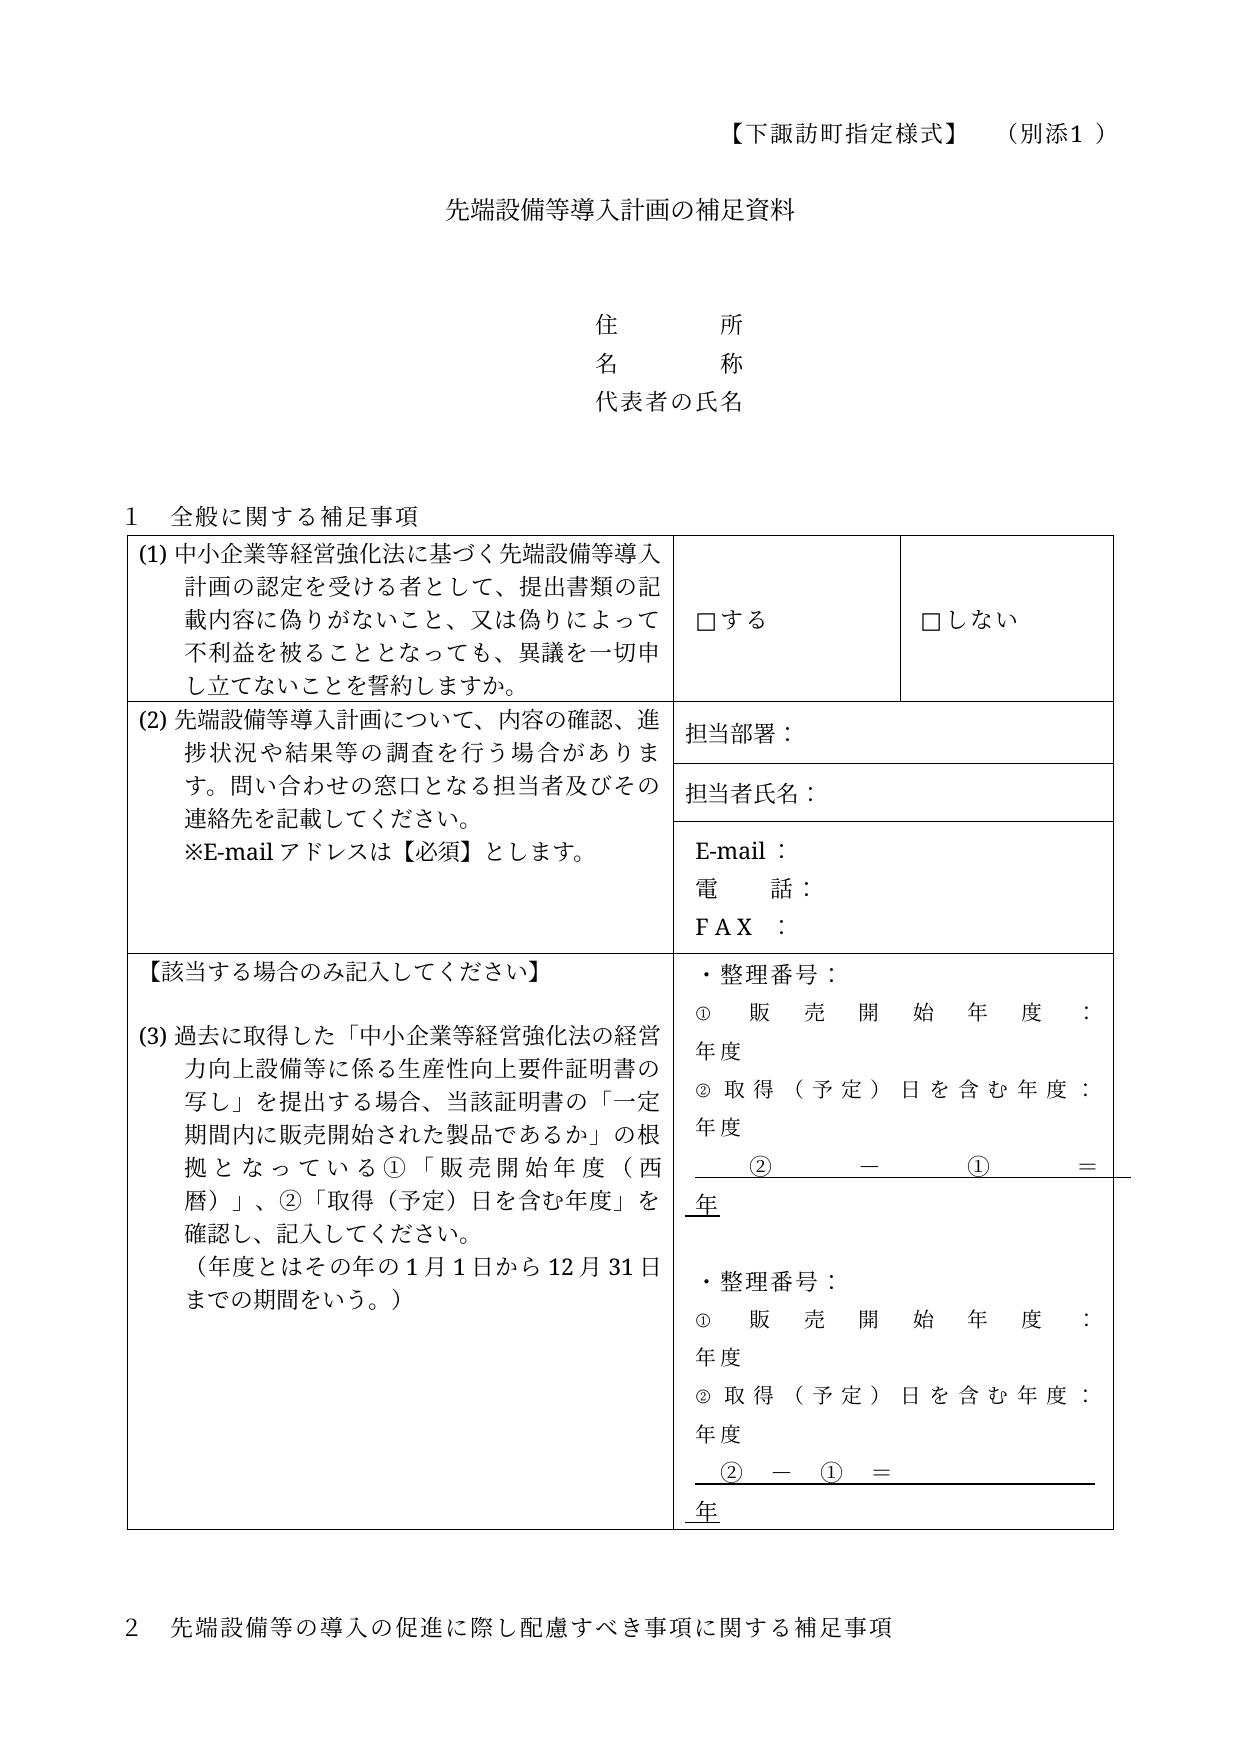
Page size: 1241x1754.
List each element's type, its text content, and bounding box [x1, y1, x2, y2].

table_header (1) 中小企業等経営強化法に基づく先端設備等導入計画の認定を受ける者として、提出書類の記載内容に偽りがないこと、又は偽りによって不利益を被ることとなっても、異議を一切申し立てないことを誓約しますか。 [128, 536, 673, 701]
table_cell 【該当する場合のみ記入してください】 (3) 過去に取得した「中小企業等経営強化法の経営力向上設備等に係る生産性向上要件証明書の写し」を提出する場合、当該証明書の「一定期間内に販売開始された製品であるか」の根拠となっている①「販売開始年度（西暦）」、②「取得（予定）日を含む年度」を確認し、記入してください。 （年度とはその年の1月1日から12月31日までの期間をいう。） [128, 954, 673, 1529]
table_cell ・整理番号： ①販売開始年度： 年度 ②取得（予定）日を含む年度： 年度 ② － ① ＝ 年 ・整理番号： ①販売開始年度： 年度 ②取得（予定）日を含む年度： 年度 ② － ① ＝ 年 [674, 954, 1113, 1529]
text ２ 先端設備等の導入の促進に際し配慮すべき事項に関する補足事項 [120, 1607, 1120, 1645]
table_header □する [674, 536, 900, 701]
text 名 称 [120, 343, 1120, 382]
text 先端設備等導入計画の補足資料 [120, 190, 1120, 228]
text 代表者の氏名 [120, 382, 1120, 420]
table_cell 担当部署： [674, 702, 1113, 763]
text 【下諏訪町指定様式】 （別添1） [120, 113, 1120, 152]
table_cell 担当者氏名： [674, 764, 1113, 821]
text １ 全般に関する補足事項 [120, 497, 1120, 535]
table_cell E-mail： 電 話： F A X ： [674, 822, 1113, 953]
table_header □しない [901, 536, 1113, 701]
table_cell (2) 先端設備等導入計画について、内容の確認、進捗状況や結果等の調査を行う場合があります。問い合わせの窓口となる担当者及びその連絡先を記載してください。 ※E-mailアドレスは【必須】とします。 [128, 702, 673, 953]
text 住 所 [120, 305, 1120, 343]
